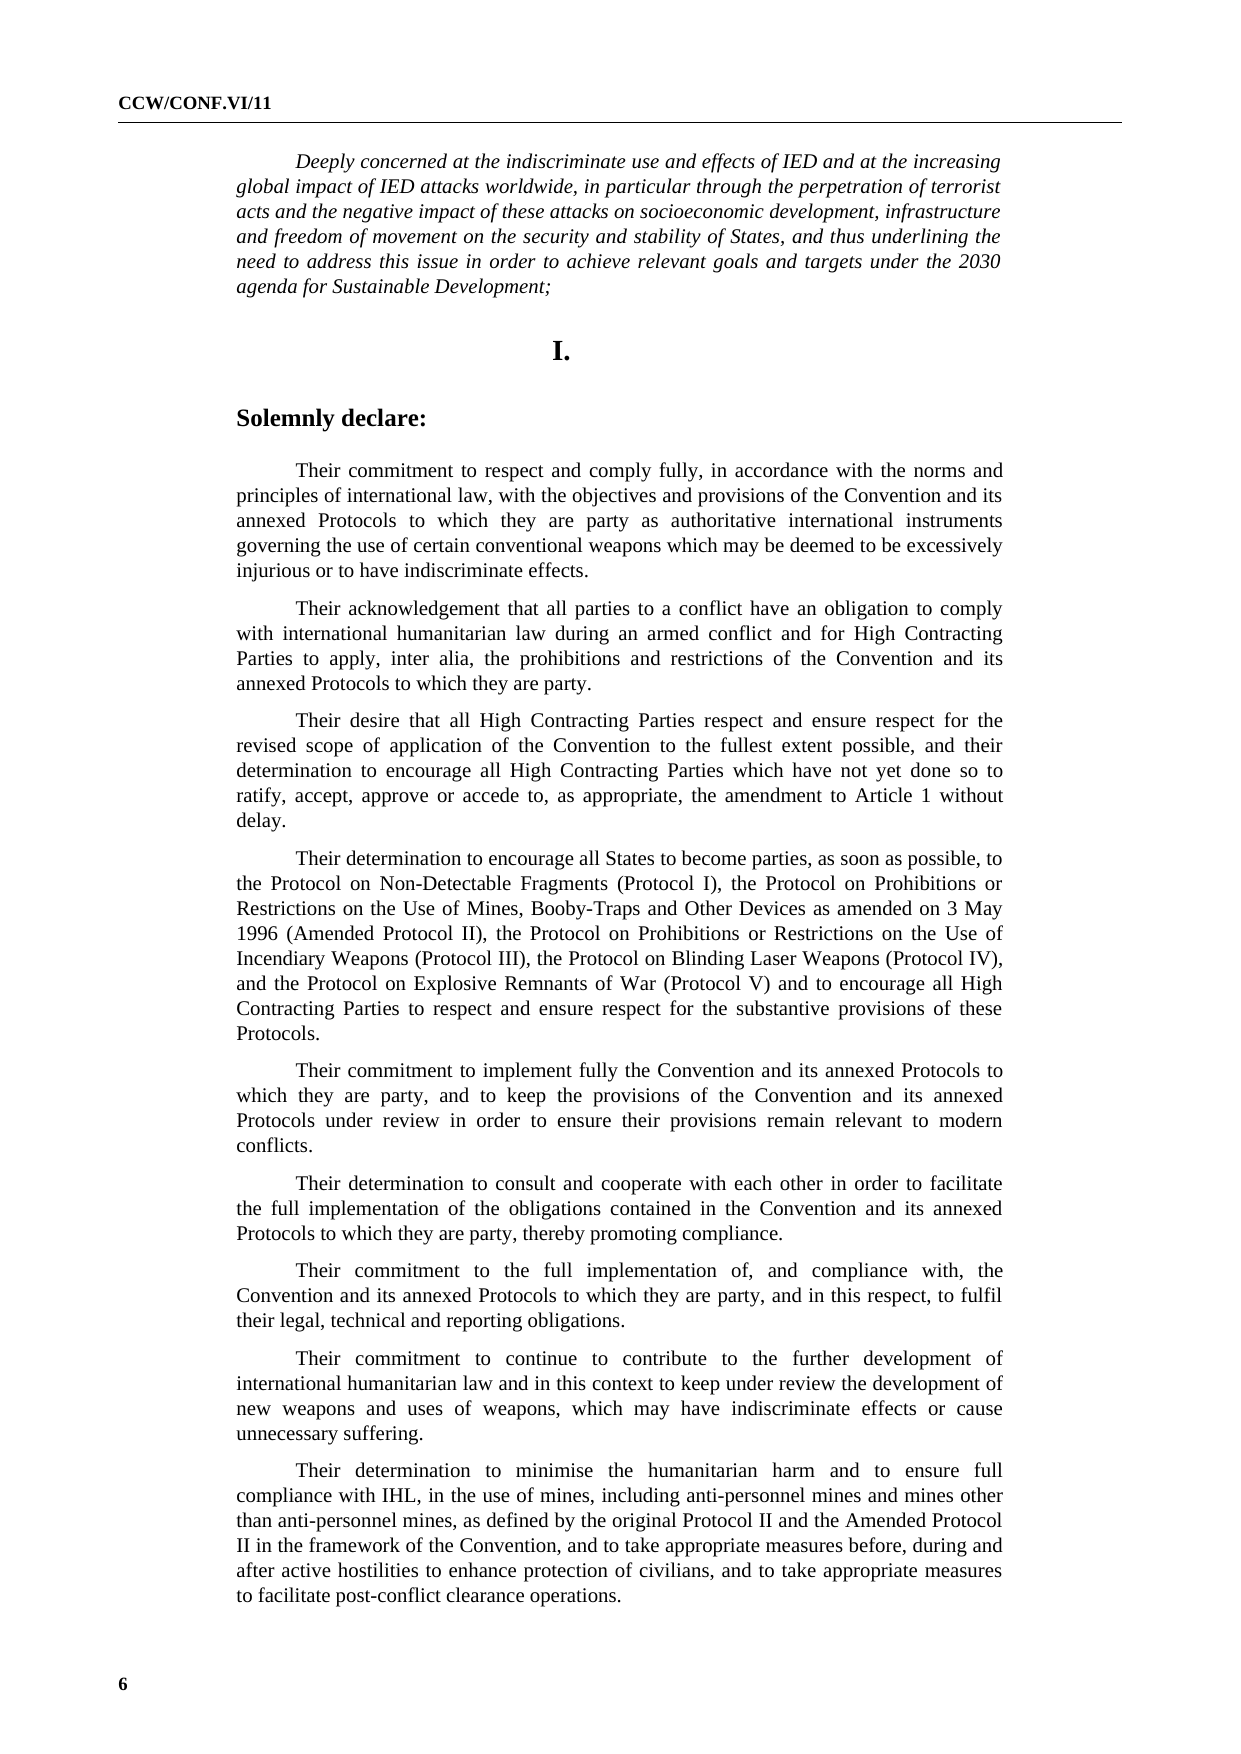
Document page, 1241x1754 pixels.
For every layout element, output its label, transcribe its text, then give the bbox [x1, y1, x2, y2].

list Their desire that all High Contracting Parties respect and ensure respect for the revised scope of application of the Convention to the fullest extent possible, and their determination to encourage all High Contracting Parties which have not yet done so to ratify, accept, approve or accede to, as appropriate, the amendment to Article 1 without delay. [236, 707, 1004, 832]
list Their determination to minimise the humanitarian harm and to ensure full compliance with IHL, in the use of mines, including anti-personnel mines and mines other than anti-personnel mines, as defined by the original Protocol II and the Amended Protocol II in the framework of the Convention, and to take appropriate measures before, during and after active hostilities to enhance protection of civilians, and to take appropriate measures to facilitate post-conflict clearance operations. [236, 1457, 1004, 1607]
list Their commitment to continue to contribute to the further development of international humanitarian law and in this context to keep under review the development of new weapons and uses of weapons, which may have indiscriminate effects or cause unnecessary suffering. [236, 1344, 1004, 1444]
list Their acknowledgement that all parties to a conflict have an obligation to comply with international humanitarian law during an armed conflict and for High Contracting Parties to apply, inter alia, the prohibitions and restrictions of the Convention and its annexed Protocols to which they are party. [236, 594, 1004, 694]
list Their commitment to respect and comply fully, in accordance with the norms and principles of international law, with the objectives and provisions of the Convention and its annexed Protocols to which they are party as authoritative international instruments governing the use of certain conventional weapons which may be deemed to be excessively injurious or to have indiscriminate effects. [236, 457, 1004, 582]
text Deeply concerned at the indiscriminate use and effects of IED and at the increasing global impact of IED attacks worldwide, in particular through the perpetration of terrorist acts and the negative impact of these attacks on socioeconomic development, infrastructure and freedom of movement on the security and stability of States, and thus underlining the need to address this issue in order to achieve relevant goals and targets under the 2030 agenda for Sustainable Development; [236, 148, 1004, 298]
text Solemnly declare: [118, 404, 1004, 432]
list Their determination to encourage all States to become parties, as soon as possible, to the Protocol on Non-Detectable Fragments (Protocol I), the Protocol on Prohibitions or Restrictions on the Use of Mines, Booby-Traps and Other Devices as amended on 3 May 1996 (Amended Protocol II), the Protocol on Prohibitions or Restrictions on the Use of Incendiary Weapons (Protocol III), the Protocol on Blinding Laser Weapons (Protocol IV), and the Protocol on Explosive Remnants of War (Protocol V) and to encourage all High Contracting Parties to respect and ensure respect for the substantive provisions of these Protocols. [236, 844, 1004, 1044]
text I. [118, 335, 1004, 366]
list Their commitment to the full implementation of, and compliance with, the Convention and its annexed Protocols to which they are party, and in this respect, to fulfil their legal, technical and reporting obligations. [236, 1257, 1004, 1332]
list Their commitment to implement fully the Convention and its annexed Protocols to which they are party, and to keep the provisions of the Convention and its annexed Protocols under review in order to ensure their provisions remain relevant to modern conflicts. [236, 1057, 1004, 1157]
list Their determination to consult and cooperate with each other in order to facilitate the full implementation of the obligations contained in the Convention and its annexed Protocols to which they are party, thereby promoting compliance. [236, 1169, 1004, 1244]
